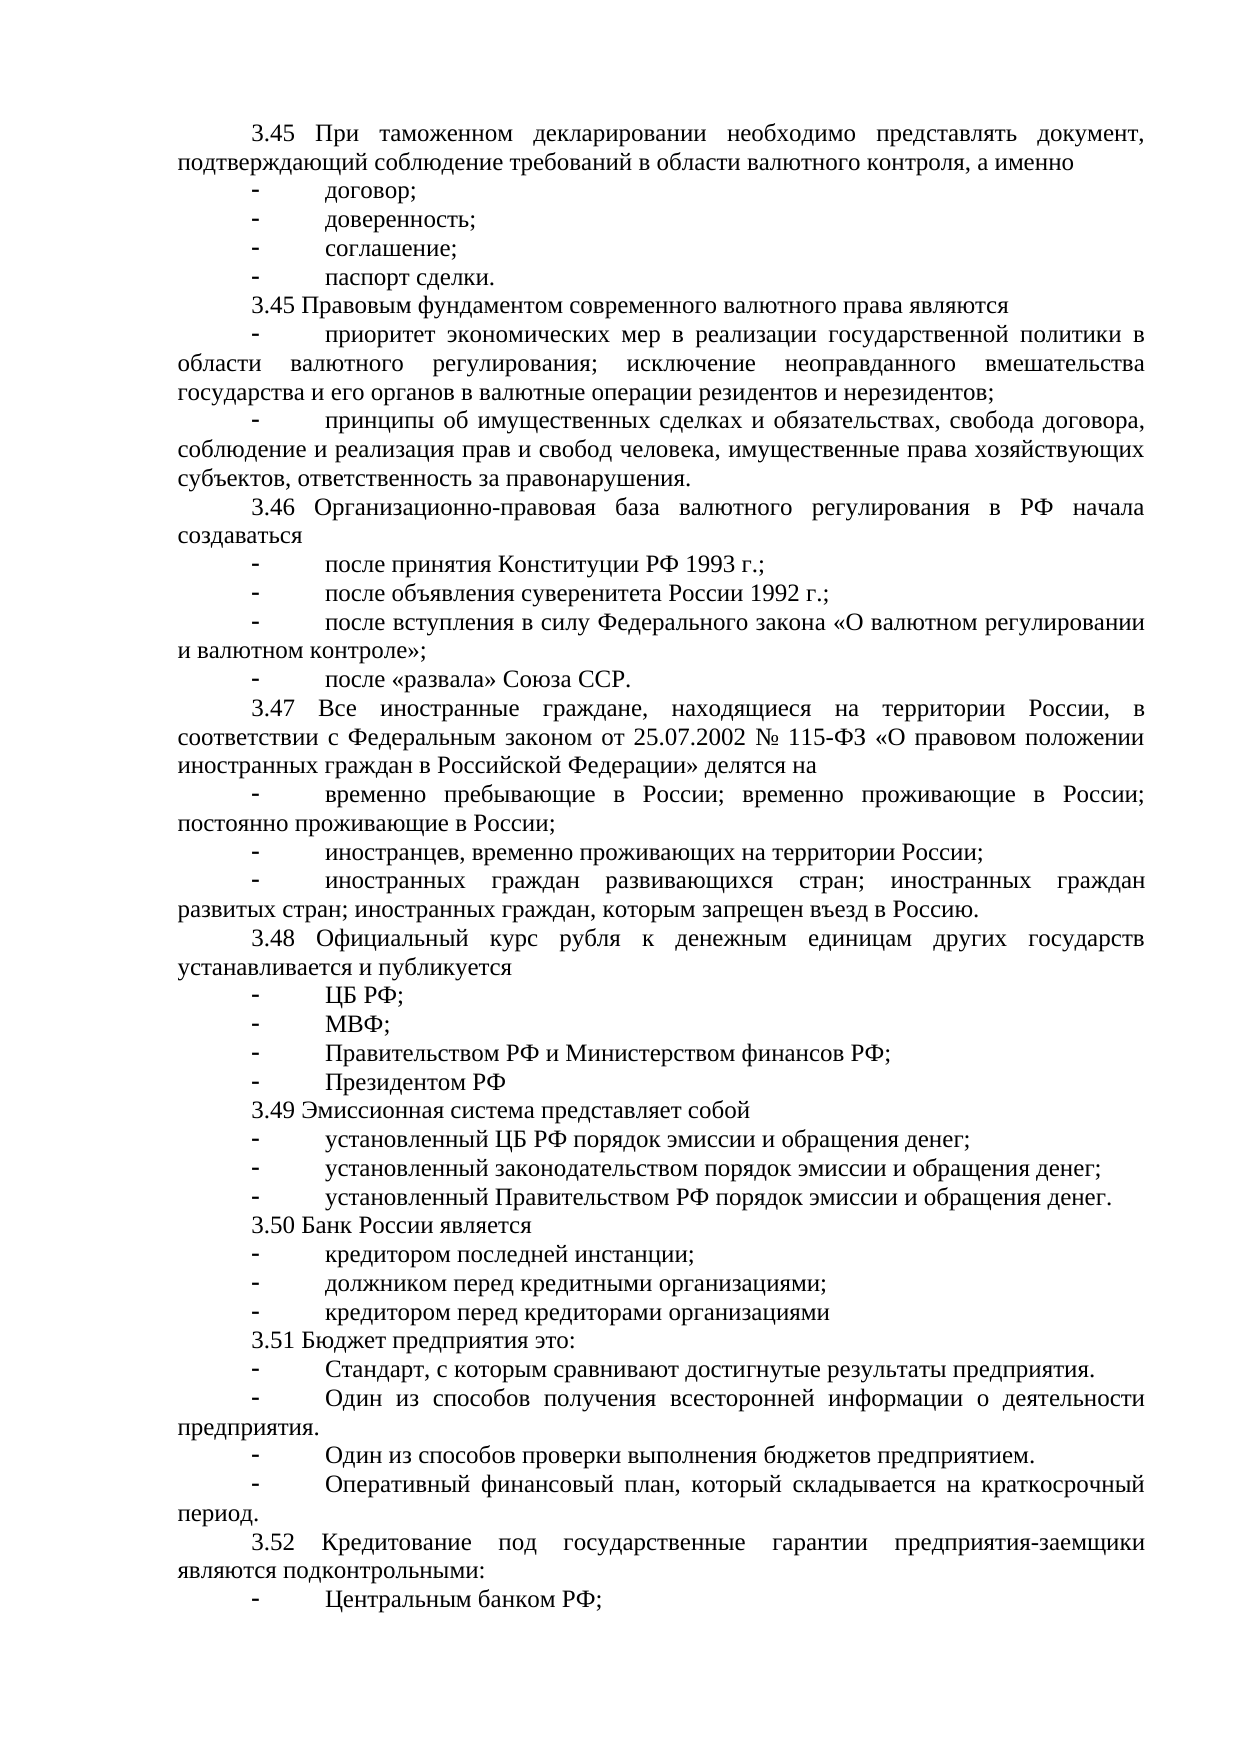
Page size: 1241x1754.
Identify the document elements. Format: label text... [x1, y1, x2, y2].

list Один из способов получения всесторонней информации о деятельности предприятия. [177, 1383, 1146, 1441]
list договор; [177, 176, 1146, 204]
list приоритет экономических мер в реализации государственной политики в области валютного регулирования; исключение неоправданного вмешательства государства и его органов в валютные операции резидентов и нерезидентов; [177, 319, 1146, 406]
list доверенность; [177, 204, 1146, 233]
list Центральным банком РФ; [177, 1584, 1146, 1613]
list иностранных граждан развивающихся стран; иностранных граждан развитых стран; иностранных граждан, которым запрещен въезд в Россию. [177, 866, 1146, 923]
text 3.47 Все иностранные граждане, находящиеся на территории России, в соответствии с Федеральным законом от 25.07.2002 № 115-ФЗ «О правовом положении иностранных граждан в Российской Федерации» делятся на [177, 693, 1146, 779]
list кредитором перед кредиторами организациями [177, 1297, 1146, 1326]
text 3.48 Официальный курс рубля к денежным единицам других государств устанавливается и публикуется [177, 923, 1146, 981]
text 3.49 Эмиссионная система представляет собой [177, 1096, 1146, 1124]
list должником перед кредитными организациями; [177, 1268, 1146, 1297]
list иностранцев, временно проживающих на территории России; [177, 837, 1146, 866]
list принципы об имущественных сделках и обязательствах, свобода договора, соблюдение и реализация прав и свобод человека, имущественные права хозяйствующих субъектов, ответственность за правонарушения. [177, 406, 1146, 492]
list после вступления в силу Федерального закона «О валютном регулировании и валютном контроле»; [177, 607, 1146, 664]
list после принятия Конституции РФ 1993 г.; [177, 549, 1146, 578]
list временно пребывающие в России; временно проживающие в России; постоянно проживающие в России; [177, 779, 1146, 837]
list Оперативный финансовый план, который складывается на краткосрочный период. [177, 1469, 1146, 1527]
list Правительством РФ и Министерством финансов РФ; [177, 1038, 1146, 1067]
list установленный ЦБ РФ порядок эмиссии и обращения денег; [177, 1124, 1146, 1153]
text 3.52 Кредитование под государственные гарантии предприятия-заемщики являются подконтрольными: [177, 1527, 1146, 1584]
text 3.46 Организационно-правовая база валютного регулирования в РФ начала создаваться [177, 492, 1146, 549]
list соглашение; [177, 233, 1146, 262]
text 3.45 Правовым фундаментом современного валютного права являются [177, 291, 1146, 319]
list установленный законодательством порядок эмиссии и обращения денег; [177, 1153, 1146, 1182]
list после объявления суверенитета России 1992 г.; [177, 578, 1146, 607]
list установленный Правительством РФ порядок эмиссии и обращения денег. [177, 1182, 1146, 1211]
list Стандарт, с которым сравнивают достигнутые результаты предприятия. [177, 1354, 1146, 1383]
list МВФ; [177, 1009, 1146, 1038]
text 3.51 Бюджет предприятия это: [177, 1326, 1146, 1354]
text 3.45 При таможенном декларировании необходимо представлять документ, подтверждающий соблюдение требований в области валютного контроля, а именно [177, 118, 1146, 176]
list после «развала» Союза ССР. [177, 664, 1146, 693]
list Один из способов проверки выполнения бюджетов предприятием. [177, 1441, 1146, 1469]
list паспорт сделки. [177, 262, 1146, 291]
list кредитором последней инстанции; [177, 1239, 1146, 1268]
list ЦБ РФ; [177, 981, 1146, 1009]
list Президентом РФ [177, 1067, 1146, 1096]
text 3.50 Банк России является [177, 1211, 1146, 1239]
